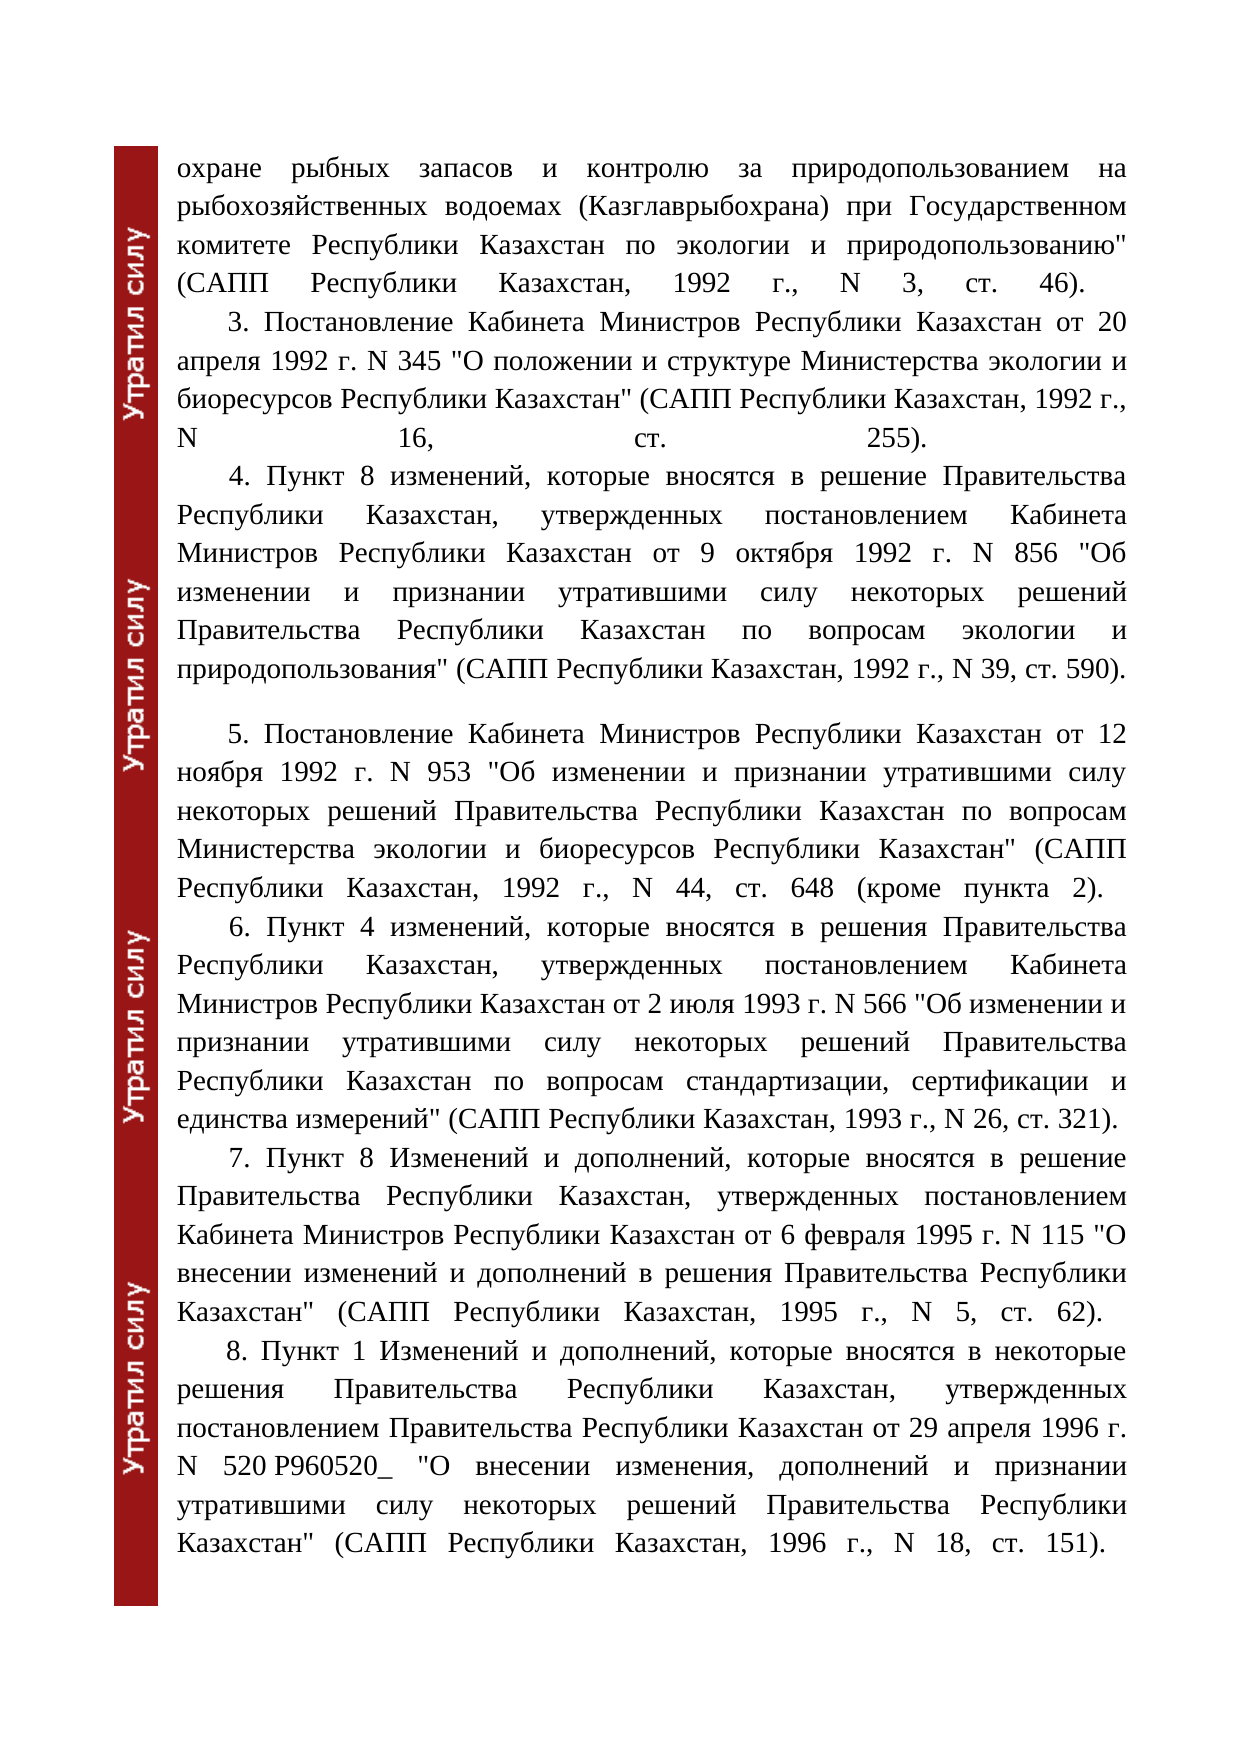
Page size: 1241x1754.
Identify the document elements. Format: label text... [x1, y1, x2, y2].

picture [114, 1597, 158, 1606]
picture [114, 146, 158, 150]
